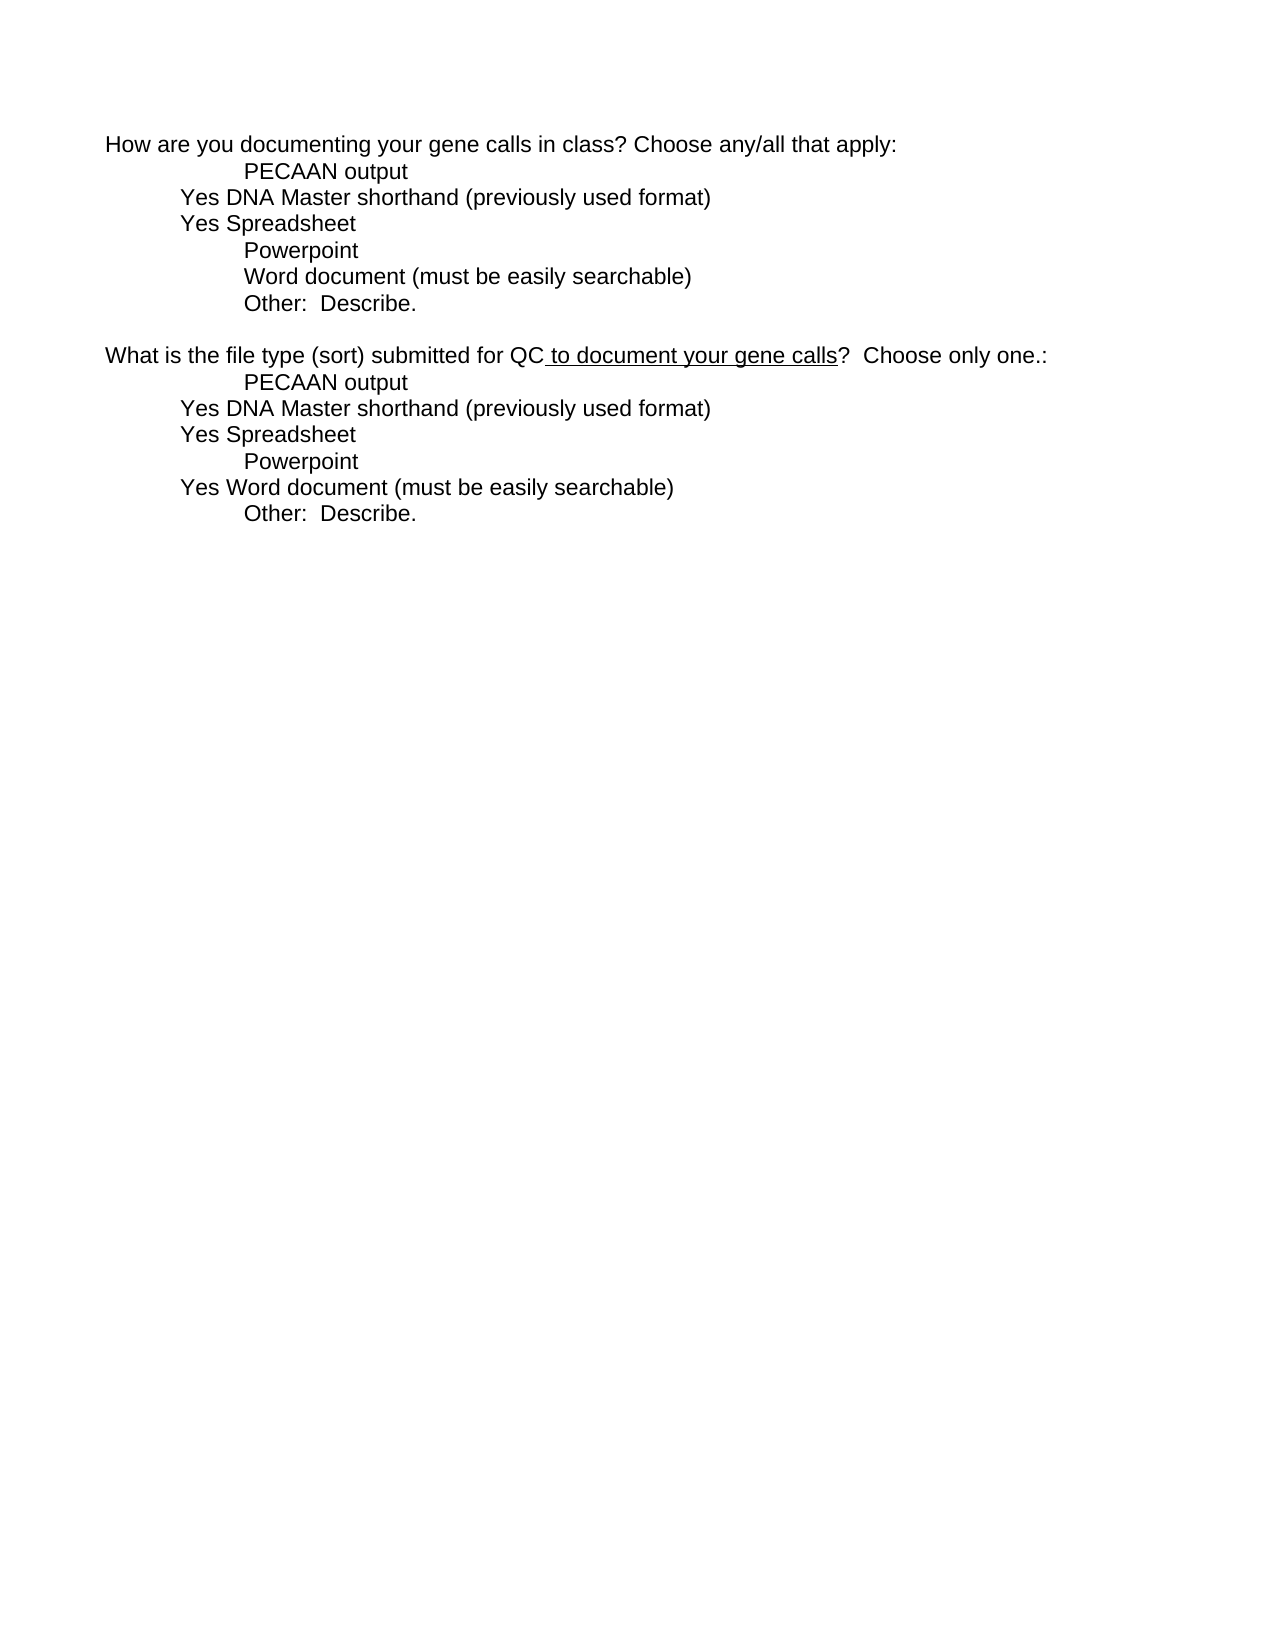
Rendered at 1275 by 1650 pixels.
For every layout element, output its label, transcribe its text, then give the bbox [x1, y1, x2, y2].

text Yes Spreadsheet [180, 210, 1170, 237]
text PECAAN output [180, 368, 1170, 395]
text Yes DNA Master shorthand (previously used format) [180, 184, 1170, 210]
text Powerpoint [180, 237, 1170, 263]
text What is the file type (sort) submitted for QC to document your gene calls? Choose only one.: [105, 342, 1170, 368]
text Yes Word document (must be easily searchable) [180, 474, 1170, 500]
text How are you documenting your gene calls in class? Choose any/all that apply: [105, 131, 1170, 158]
text Yes Spreadsheet [180, 421, 1170, 448]
text Word document (must be easily searchable) [180, 263, 1170, 289]
text Yes DNA Master shorthand (previously used format) [180, 395, 1170, 421]
text Other: Describe. [180, 500, 1170, 527]
text PECAAN output [180, 158, 1170, 184]
text Powerpoint [180, 448, 1170, 474]
text Other: Describe. [180, 289, 1170, 316]
